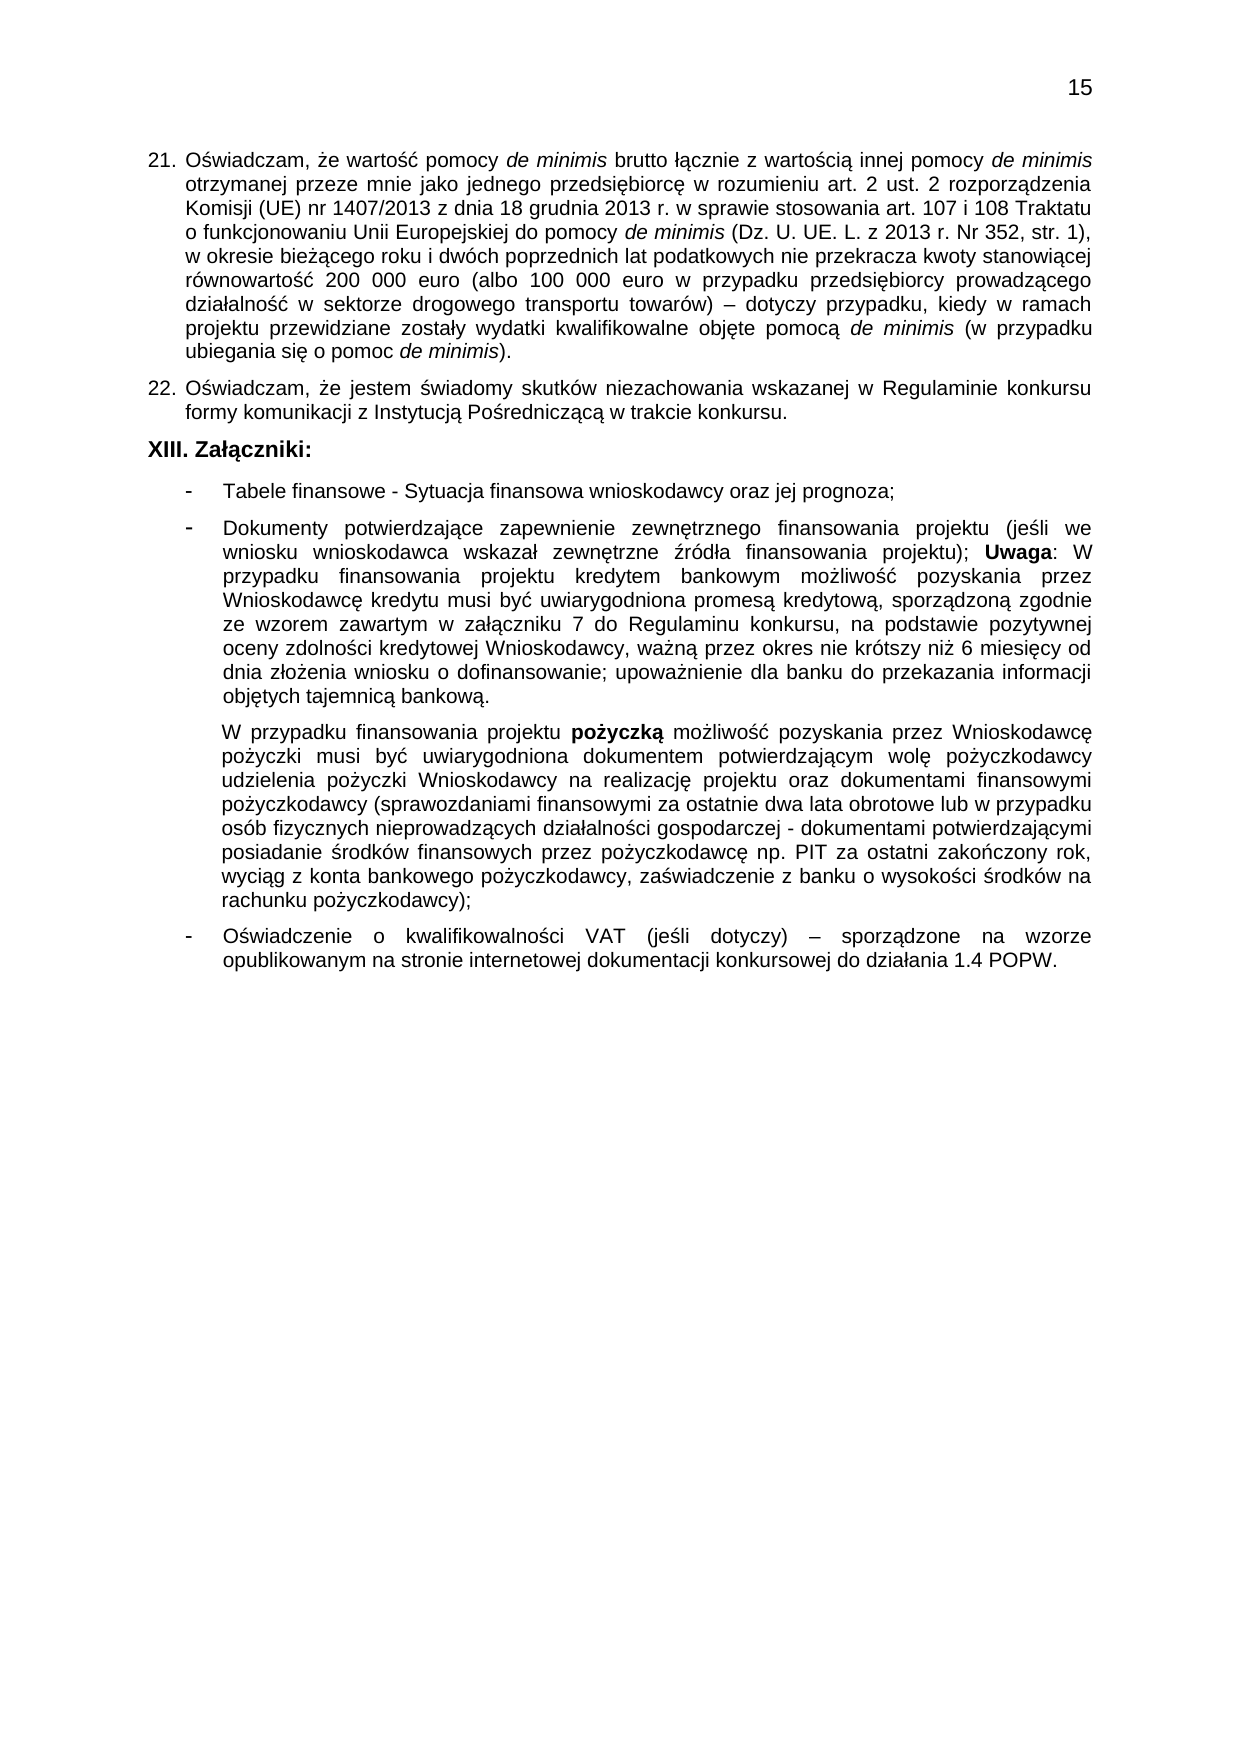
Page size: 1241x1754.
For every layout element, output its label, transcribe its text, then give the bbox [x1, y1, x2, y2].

list Oświadczam, że jestem świadomy skutków niezachowania wskazanej w Regulaminie konkursu formy komunikacji z Instytucją Pośredniczącą w trakcie konkursu. [148, 376, 1093, 424]
list Oświadczam, że wartość pomocy de minimis brutto łącznie z wartością innej pomocy de minimis otrzymanej przeze mnie jako jednego przedsiębiorcę w rozumieniu art. 2 ust. 2 rozporządzenia Komisji (UE) nr 1407/2013 z dnia 18 grudnia 2013 r. w sprawie stosowania art. 107 i 108 Traktatu o funkcjonowaniu Unii Europejskiej do pomocy de minimis (Dz. U. UE. L. z 2013 r. Nr 352, str. 1), w okresie bieżącego roku i dwóch poprzednich lat podatkowych nie przekracza kwoty stanowiącej równowartość 200 000 euro (albo 100 000 euro w przypadku przedsiębiorcy prowadzącego działalność w sektorze drogowego transportu towarów) – dotyczy przypadku, kiedy w ramach projektu przewidziane zostały wydatki kwalifikowalne objęte pomocą de minimis (w przypadku ubiegania się o pomoc de minimis). [148, 148, 1093, 363]
list Dokumenty potwierdzające zapewnienie zewnętrznego finansowania projektu (jeśli we wniosku wnioskodawca wskazał zewnętrzne źródła finansowania projektu); Uwaga: W przypadku finansowania projektu kredytem bankowym możliwość pozyskania przez Wnioskodawcę kredytu musi być uwiarygodniona promesą kredytową, sporządzoną zgodnie ze wzorem zawartym w załączniku 7 do Regulaminu konkursu, na podstawie pozytywnej oceny zdolności kredytowej Wnioskodawcy, ważną przez okres nie krótszy niż 6 miesięcy od dnia złożenia wniosku o dofinansowanie; upoważnienie dla banku do przekazania informacji objętych tajemnicą bankową. [185, 515, 1093, 708]
text XIII. Załączniki: [148, 436, 1093, 462]
list Oświadczenie o kwalifikowalności VAT (jeśli dotyczy) – sporządzone na wzorze opublikowanym na stronie internetowej dokumentacji konkursowej do działania 1.4 POPW. [185, 924, 1093, 972]
list Tabele finansowe - Sytuacja finansowa wnioskodawcy oraz jej prognoza; [185, 479, 1093, 503]
list W przypadku finansowania projektu pożyczką możliwość pozyskania przez Wnioskodawcę pożyczki musi być uwiarygodniona dokumentem potwierdzającym wolę pożyczkodawcy udzielenia pożyczki Wnioskodawcy na realizację projektu oraz dokumentami finansowymi pożyczkodawcy (sprawozdaniami finansowymi za ostatnie dwa lata obrotowe lub w przypadku osób fizycznych nieprowadzących działalności gospodarczej - dokumentami potwierdzającymi posiadanie środków finansowych przez pożyczkodawcę np. PIT za ostatni zakończony rok, wyciąg z konta bankowego pożyczkodawcy, zaświadczenie z banku o wysokości środków na rachunku pożyczkodawcy); [221, 720, 1093, 912]
